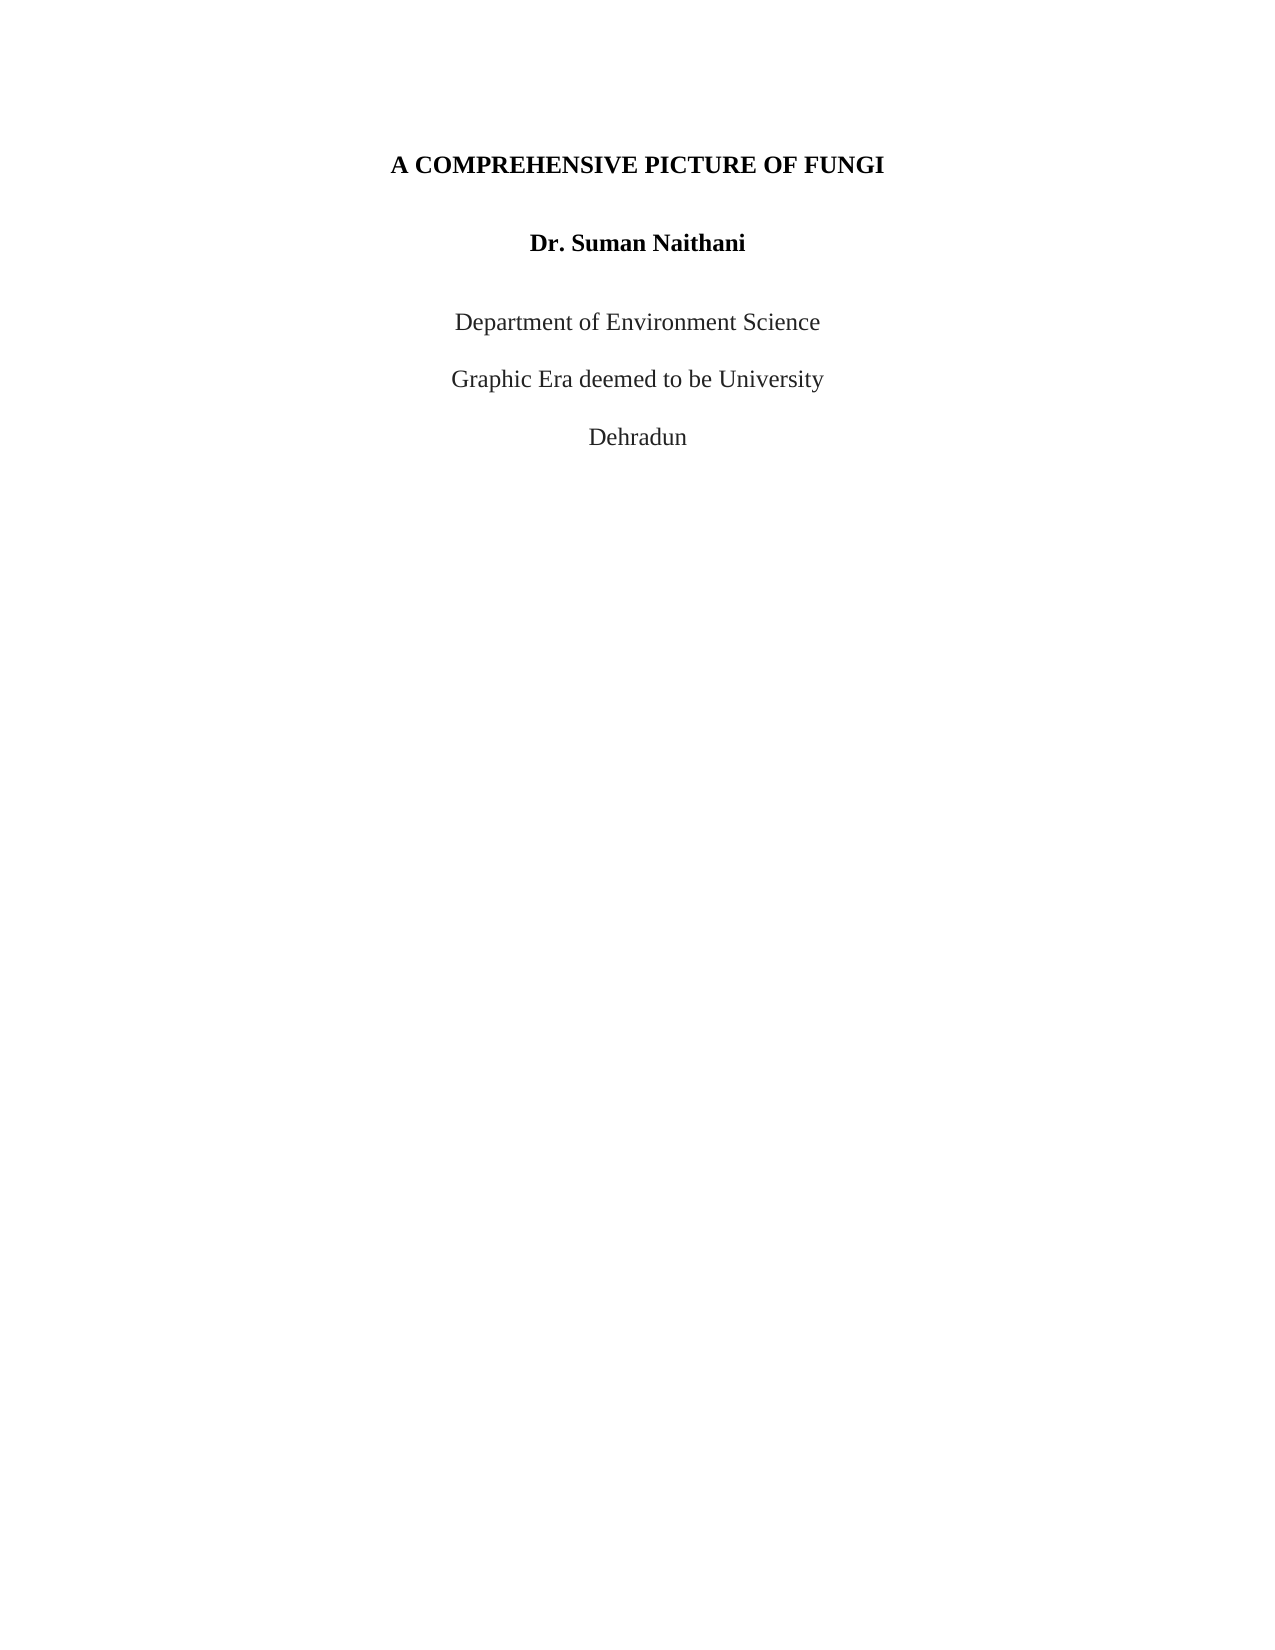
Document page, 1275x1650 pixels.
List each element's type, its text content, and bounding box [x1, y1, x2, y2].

text Graphic Era deemed to be University [150, 364, 1125, 393]
text A COMPREHENSIVE PICTURE OF FUNGI [150, 150, 1125, 179]
text Dehradun [150, 422, 1125, 450]
text Department of Environment Science [150, 307, 1125, 335]
text Dr. Suman Naithani [150, 228, 1125, 257]
